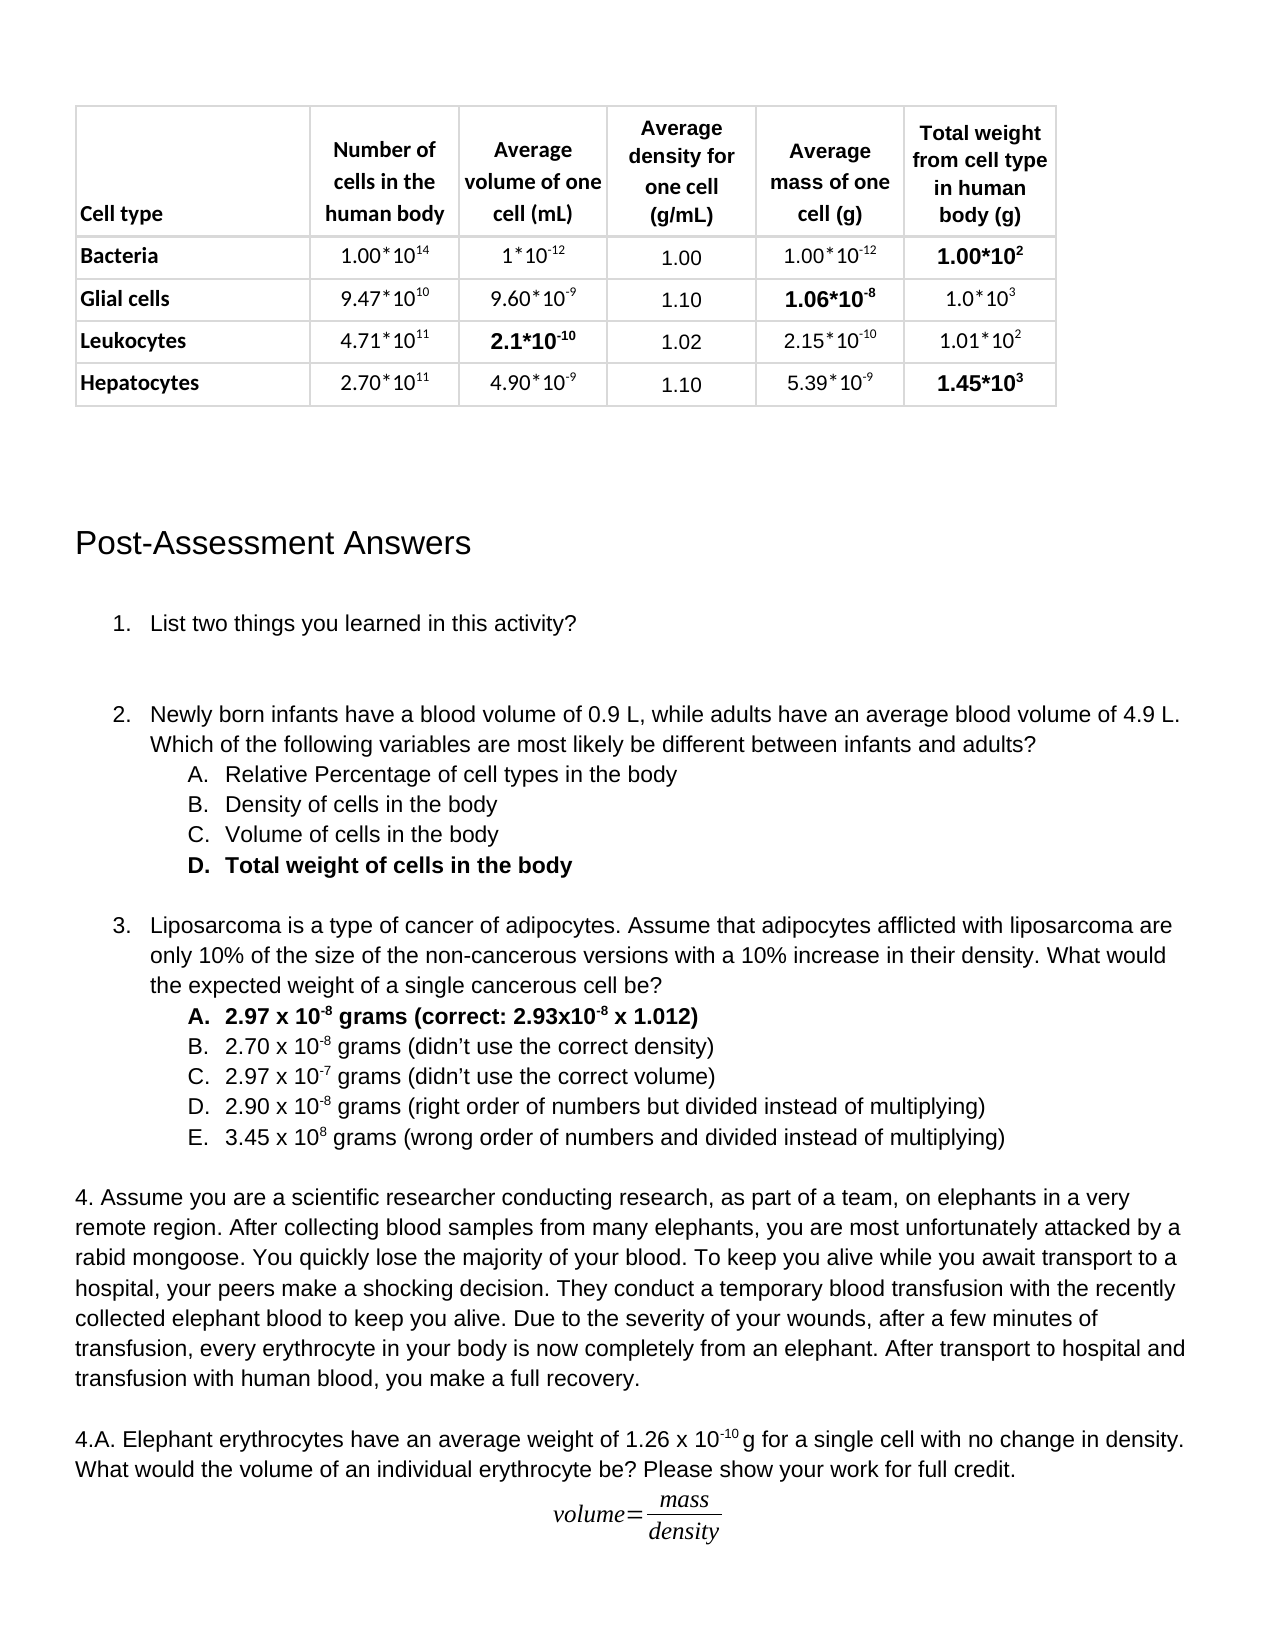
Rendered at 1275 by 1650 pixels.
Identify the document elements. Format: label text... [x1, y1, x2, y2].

list 3.45 x 108 grams (wrong order of numbers and divided instead of multiplying) [187, 1123, 1200, 1150]
table_cell 1*10-12 [460, 238, 606, 278]
table_cell 1.0*103 [905, 280, 1055, 320]
table_cell 9.60*10-9 [460, 280, 606, 320]
table_cell 1.00*102 [905, 238, 1055, 278]
list 2.70 x 10-8 grams (didn’t use the correct density) [187, 1033, 1200, 1059]
list List two things you learned in this activity? [112, 610, 1200, 636]
table_cell Bacteria [77, 238, 309, 278]
table_header Average volume of one cell (mL) [460, 107, 606, 235]
list Volume of cells in the body [187, 821, 1200, 848]
table_cell 1.00 [608, 238, 755, 278]
table_cell 2.15*10-10 [757, 322, 903, 362]
subtitle Post-Assessment Answers [75, 523, 1200, 562]
table_header Average density for one cell (g/mL) [608, 107, 755, 235]
table_cell 5.39*10-9 [757, 364, 903, 404]
list Newly born infants have a blood volume of 0.9 L, while adults have an average blood volume of 4.9 L. Which of the following variables are most likely be different between infants and adults? [112, 701, 1200, 757]
table_header Number of cells in the human body [311, 107, 458, 235]
table_cell 4.90*10-9 [460, 364, 606, 404]
text 4. Assume you are a scientific researcher conducting research, as part of a team, on elephants in a very remote region. After collecting blood samples from many elephants, you are most unfortunately attacked by a rabid mongoose. You quickly lose the majority of your blood. To keep you alive while you await transport to a hospital, your peers make a shocking decision. They conduct a temporary blood transfusion with the recently collected elephant blood to keep you alive. Due to the severity of your wounds, after a few minutes of transfusion, every erythrocyte in your body is now completely from an elephant. After transport to hospital and transfusion with human blood, you make a full recovery. [75, 1184, 1200, 1392]
table_cell 1.00*10-12 [757, 238, 903, 278]
table_cell 1.00*1014 [311, 238, 458, 278]
table_cell 9.47*1010 [311, 280, 458, 320]
list Total weight of cells in the body [187, 852, 1200, 878]
list Relative Percentage of cell types in the body [187, 761, 1200, 787]
table_cell 2.70*1011 [311, 364, 458, 404]
text 4.A. Elephant erythrocytes have an average weight of 1.26 x 10-10 g for a single cell with no change in density. What would the volume of an individual erythrocyte be? Please show your work for full credit. [75, 1426, 1200, 1482]
list Liposarcoma is a type of cancer of adipocytes. Assume that adipocytes afflicted with liposarcoma are only 10% of the size of the non-cancerous versions with a 10% increase in their density. What would the expected weight of a single cancerous cell be? [112, 912, 1200, 999]
table_cell 1.06*10-8 [757, 280, 903, 320]
list Density of cells in the body [187, 791, 1200, 818]
list 2.90 x 10-8 grams (right order of numbers but divided instead of multiplying) [187, 1093, 1200, 1120]
list 2.97 x 10-8 grams (correct: 2.93x10-8 x 1.012) [187, 1003, 1200, 1029]
table_cell 2.1*10-10 [460, 322, 606, 362]
table_cell 1.45*103 [905, 364, 1055, 404]
table_cell Glial cells [77, 280, 309, 320]
table_cell 4.71*1011 [311, 322, 458, 362]
table_cell Hepatocytes [77, 364, 309, 404]
table_cell 1.10 [608, 364, 755, 404]
table_header Average mass of one cell (g) [757, 107, 903, 235]
table_header Total weight from cell type in human body (g) [905, 107, 1055, 235]
table_cell 1.10 [608, 280, 755, 320]
table_cell Leukocytes [77, 322, 309, 362]
table_cell 1.02 [608, 322, 755, 362]
list 2.97 x 10-7 grams (didn’t use the correct volume) [187, 1063, 1200, 1089]
table_cell 1.01*102 [905, 322, 1055, 362]
table_header Cell type [77, 107, 309, 235]
